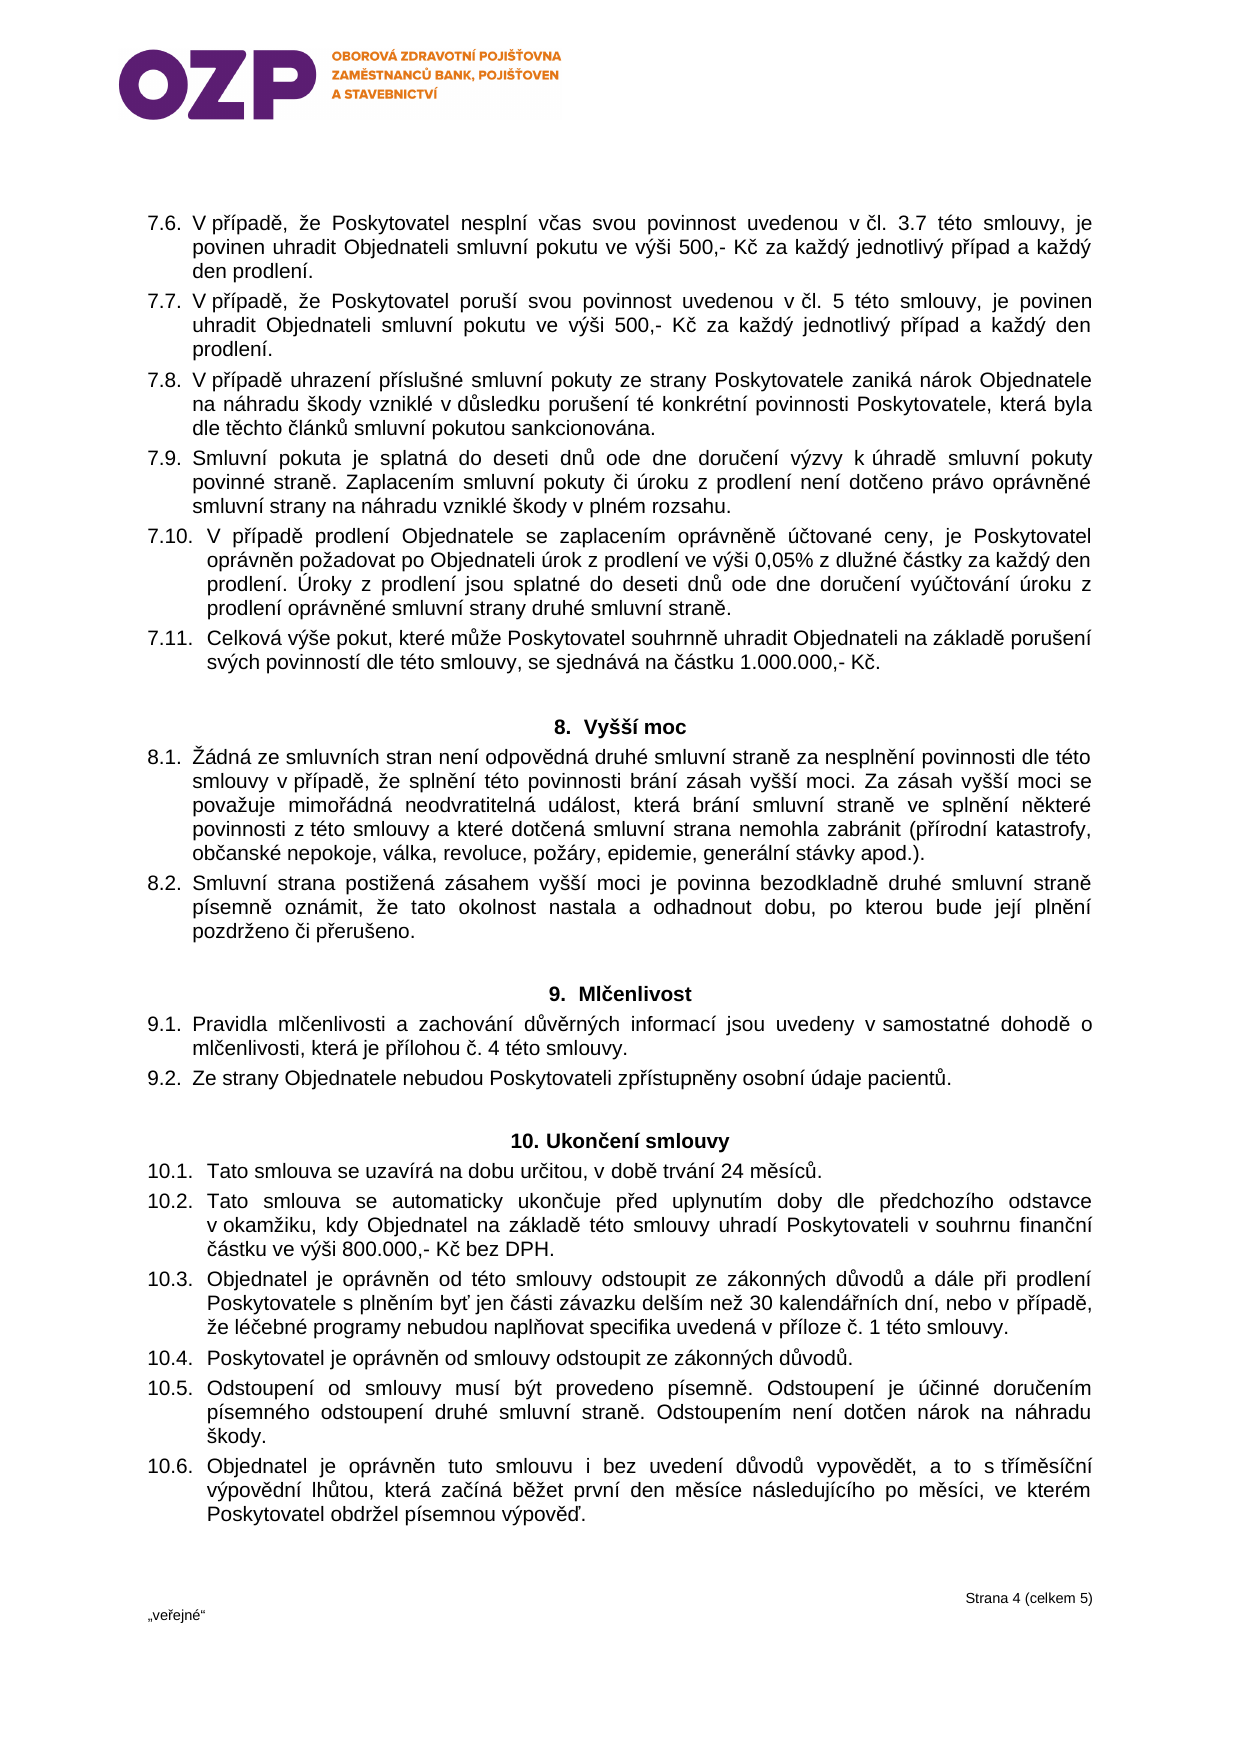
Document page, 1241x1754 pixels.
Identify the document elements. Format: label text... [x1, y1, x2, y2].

subtitle V případě, že Poskytovatel poruší svou povinnost uvedenou v čl. 5 této smlouvy, je povinen uhradit Objednateli smluvní pokutu ve výši 500,- Kč za každý jednotlivý případ a každý den prodlení. [147, 289, 1093, 361]
subtitle Smluvní pokuta je splatná do deseti dnů ode dne doručení výzvy k úhradě smluvní pokuty povinné straně. Zaplacením smluvní pokuty či úroku z prodlení není dotčeno právo oprávněné smluvní strany na náhradu vzniklé škody v plném rozsahu. [147, 446, 1093, 517]
subtitle Žádná ze smluvních stran není odpovědná druhé smluvní straně za nesplnění povinnosti dle této smlouvy v případě, že splnění této povinnosti brání zásah vyšší moci. Za zásah vyšší moci se považuje mimořádná neodvratitelná událost, která brání smluvní straně ve splnění některé povinnosti z této smlouvy a které dotčená smluvní strana nemohla zabránit (přírodní katastrofy, občanské nepokoje, válka, revoluce, požáry, epidemie, generální stávky apod.). [147, 745, 1093, 864]
subtitle Objednatel je oprávněn tuto smlouvu i bez uvedení důvodů vypovědět, a to s tříměsíční výpovědní lhůtou, která začíná běžet první den měsíce následujícího po měsíci, ve kterém Poskytovatel obdržel písemnou výpověď. [147, 1454, 1093, 1526]
subtitle Tato smlouva se automaticky ukončuje před uplynutím doby dle předchozího odstavce v okamžiku, kdy Objednatel na základě této smlouvy uhradí Poskytovateli v souhrnu finanční částku ve výši 800.000,- Kč bez DPH. [147, 1189, 1093, 1261]
subtitle Vyšší moc [148, 714, 1093, 738]
subtitle Ze strany Objednatele nebudou Poskytovateli zpřístupněny osobní údaje pacientů. [147, 1066, 1093, 1090]
subtitle Odstoupení od smlouvy musí být provedeno písemně. Odstoupení je účinné doručením písemného odstoupení druhé smluvní straně. Odstoupením není dotčen nárok na náhradu škody. [147, 1376, 1093, 1447]
subtitle V případě, že Poskytovatel nesplní včas svou povinnost uvedenou v čl. 3.7 této smlouvy, je povinen uhradit Objednateli smluvní pokutu ve výši 500,- Kč za každý jednotlivý případ a každý den prodlení. [147, 211, 1093, 283]
picture [118, 48, 562, 120]
subtitle Smluvní strana postižená zásahem vyšší moci je povinna bezodkladně druhé smluvní straně písemně oznámit, že tato okolnost nastala a odhadnout dobu, po kterou bude její plnění pozdrženo či přerušeno. [147, 871, 1093, 943]
subtitle Tato smlouva se uzavírá na dobu určitou, v době trvání 24 měsíců. [147, 1159, 1093, 1183]
subtitle Celková výše pokut, které může Poskytovatel souhrnně uhradit Objednateli na základě porušení svých povinností dle této smlouvy, se sjednává na částku 1.000.000,- Kč. [147, 626, 1093, 674]
subtitle Mlčenlivost [148, 982, 1093, 1006]
subtitle Objednatel je oprávněn od této smlouvy odstoupit ze zákonných důvodů a dále při prodlení Poskytovatele s plněním byť jen části závazku delším než 30 kalendářních dní, nebo v případě, že léčebné programy nebudou naplňovat specifika uvedená v příloze č. 1 této smlouvy. [147, 1267, 1093, 1339]
subtitle V případě uhrazení příslušné smluvní pokuty ze strany Poskytovatele zaniká nárok Objednatele na náhradu škody vzniklé v důsledku porušení té konkrétní povinnosti Poskytovatele, která byla dle těchto článků smluvní pokutou sankcionována. [147, 367, 1093, 439]
subtitle V případě prodlení Objednatele se zaplacením oprávněně účtované ceny, je Poskytovatel oprávněn požadovat po Objednateli úrok z prodlení ve výši 0,05% z dlužné částky za každý den prodlení. Úroky z prodlení jsou splatné do deseti dnů ode dne doručení vyúčtování úroku z prodlení oprávněné smluvní strany druhé smluvní straně. [147, 524, 1093, 619]
subtitle Pravidla mlčenlivosti a zachování důvěrných informací jsou uvedeny v samostatné dohodě o mlčenlivosti, která je přílohou č. 4 této smlouvy. [147, 1012, 1093, 1060]
subtitle Poskytovatel je oprávněn od smlouvy odstoupit ze zákonných důvodů. [147, 1345, 1093, 1369]
subtitle Ukončení smlouvy [148, 1129, 1093, 1153]
